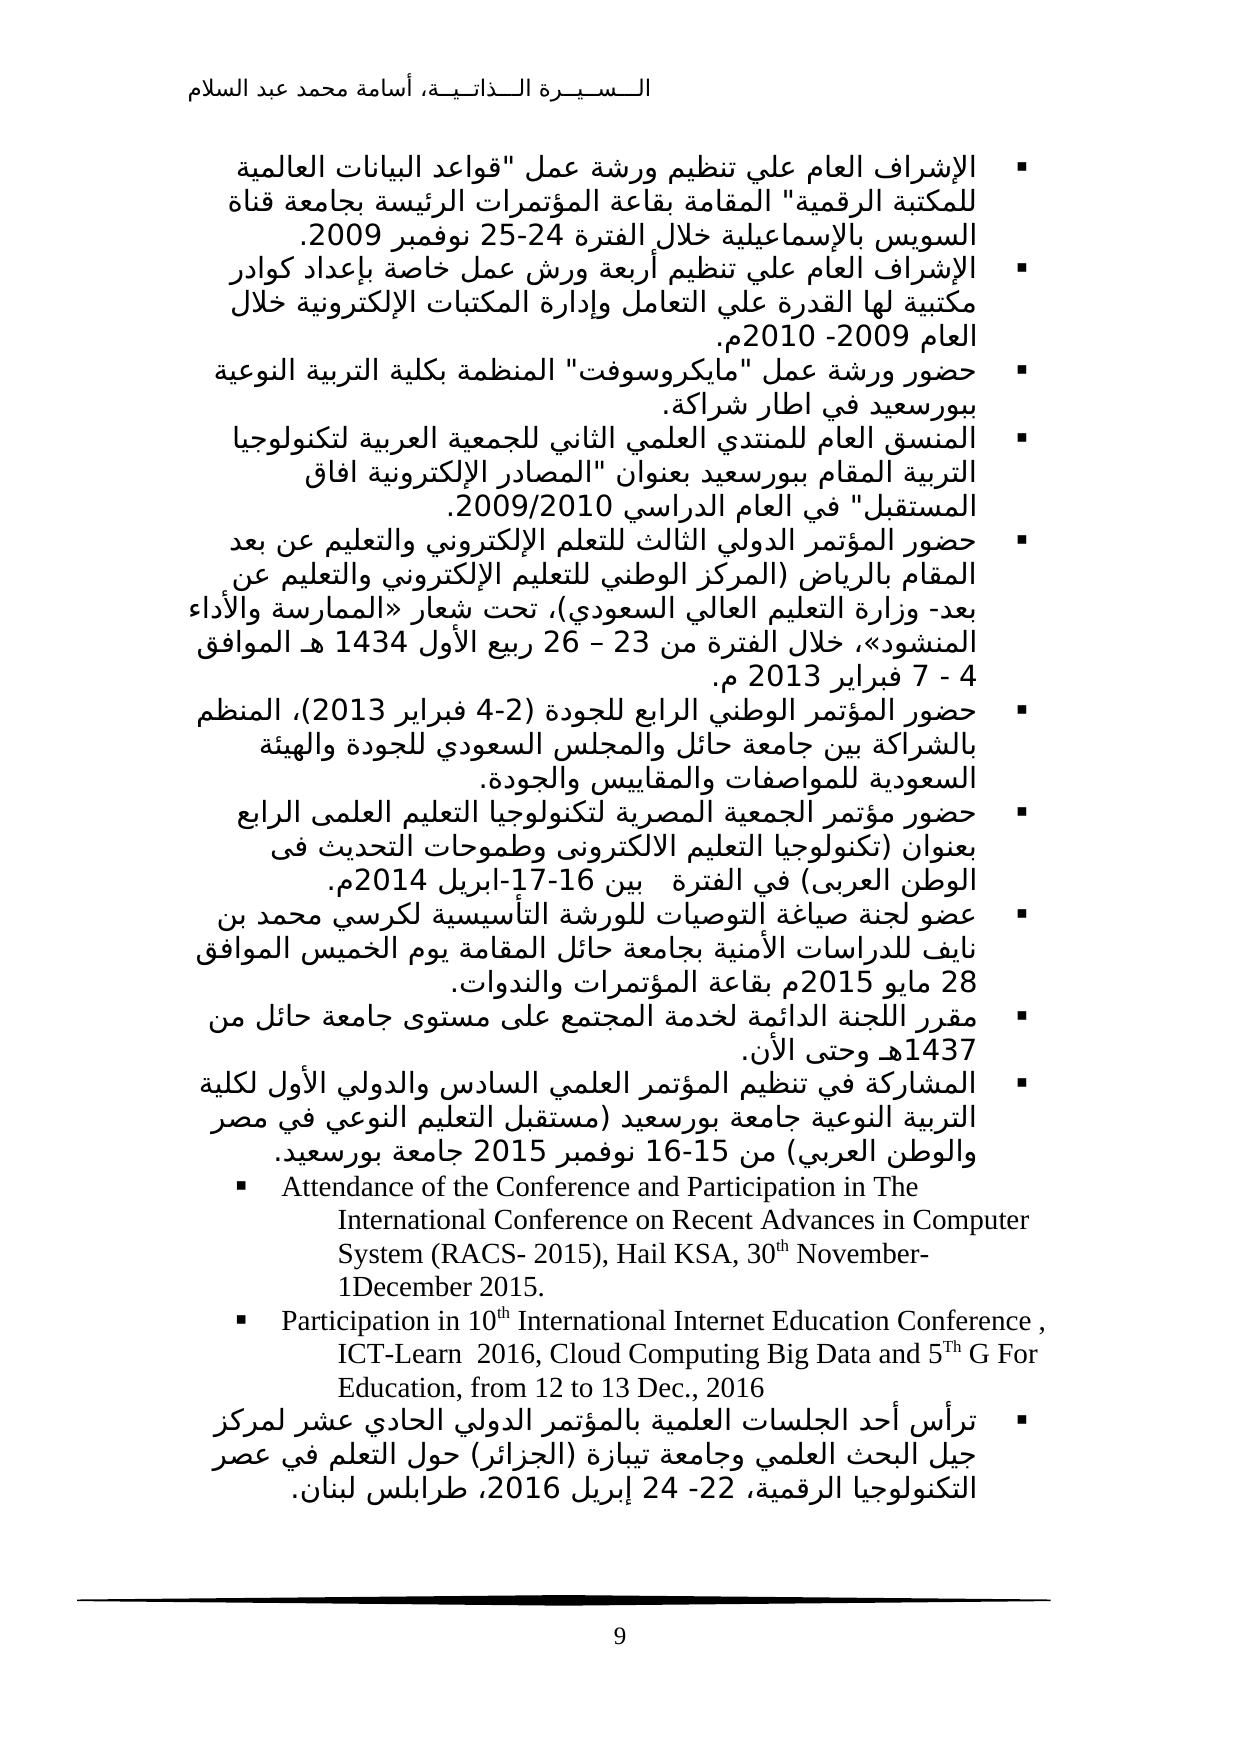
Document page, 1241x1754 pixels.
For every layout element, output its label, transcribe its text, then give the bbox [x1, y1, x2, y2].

list Participation in 10th International Internet Education Conference , ICT-Learn 2016, Cloud Computing Big Data and 5Th G For Education, from 12 to 13 Dec., 2016 [234, 1303, 1053, 1404]
list ترأس أحد الجلسات العلمية بالمؤتمر الدولي الحادي عشر لمركز جيل البحث العلمي وجامعة تيبازة (الجزائر) حول التعلم في عصر التكنولوجيا الرقمية، 22- 24 إبريل 2016، طرابلس لبنان. [187, 1404, 1015, 1506]
list حضور ورشة عمل "مايكروسوفت" المنظمة بكلية التربية النوعية ببورسعيد في اطار شراكة. [187, 354, 1015, 422]
list المشاركة في تنظيم المؤتمر العلمي السادس والدولي الأول لكلية التربية النوعية جامعة بورسعيد (مستقبل التعليم النوعي في مصر والوطن العربي) من 15-16 نوفمبر 2015 جامعة بورسعيد. [187, 1067, 1015, 1169]
list المنسق العام للمنتدي العلمي الثاني للجمعية العربية لتكنولوجيا التربية المقام ببورسعيد بعنوان "المصادر الإلكترونية افاق المستقبل" في العام الدراسي 2009/2010. [187, 422, 1015, 523]
list مقرر اللجنة الدائمة لخدمة المجتمع على مستوى جامعة حائل من 1437هـ وحتى الأن. [187, 999, 1015, 1067]
list عضو لجنة صياغة التوصيات للورشة التأسيسية لكرسي محمد بن نايف للدراسات الأمنية بجامعة حائل المقامة يوم الخميس الموافق 28 مايو 2015م بقاعة المؤتمرات والندوات. [187, 897, 1015, 999]
list حضور المؤتمر الدولي الثالث للتعلم الإلكتروني والتعليم عن بعد المقام بالرياض (المركز الوطني للتعليم الإلكتروني والتعليم عن بعد- وزارة التعليم العالي السعودي)، تحت شعار «الممارسة والأداء المنشود»، خلال الفترة من 23 – 26 ربيع الأول 1434 هـ الموافق 4 - 7 فبراير 2013 م. [187, 523, 1015, 693]
list الإشراف العام علي تنظيم ورشة عمل "قواعد البيانات العالمية للمكتبة الرقمية" المقامة بقاعة المؤتمرات الرئيسة بجامعة قناة السويس بالإسماعيلية خلال الفترة 24-25 نوفمبر 2009. [187, 150, 1015, 252]
list حضور مؤتمر الجمعية المصرية لتكنولوجيا التعليم العلمى الرابع بعنوان (تكنولوجيا التعليم الالكترونى وطموحات التحديث فى الوطن العربى) في الفترة بين 16-17-ابريل 2014م. [187, 795, 1015, 897]
list Attendance of the Conference and Participation in The International Conference on Recent Advances in Computer System (RACS- 2015), Hail KSA, 30th November- 1December 2015. [234, 1169, 1053, 1303]
list حضور المؤتمر الوطني الرابع للجودة (2-4 فبراير 2013)، المنظم بالشراكة بين جامعة حائل والمجلس السعودي للجودة والهيئة السعودية للمواصفات والمقاييس والجودة. [187, 693, 1015, 795]
list الإشراف العام علي تنظيم أربعة ورش عمل خاصة بإعداد كوادر مكتبية لها القدرة علي التعامل وإدارة المكتبات الإلكترونية خلال العام 2009- 2010م. [187, 252, 1015, 354]
